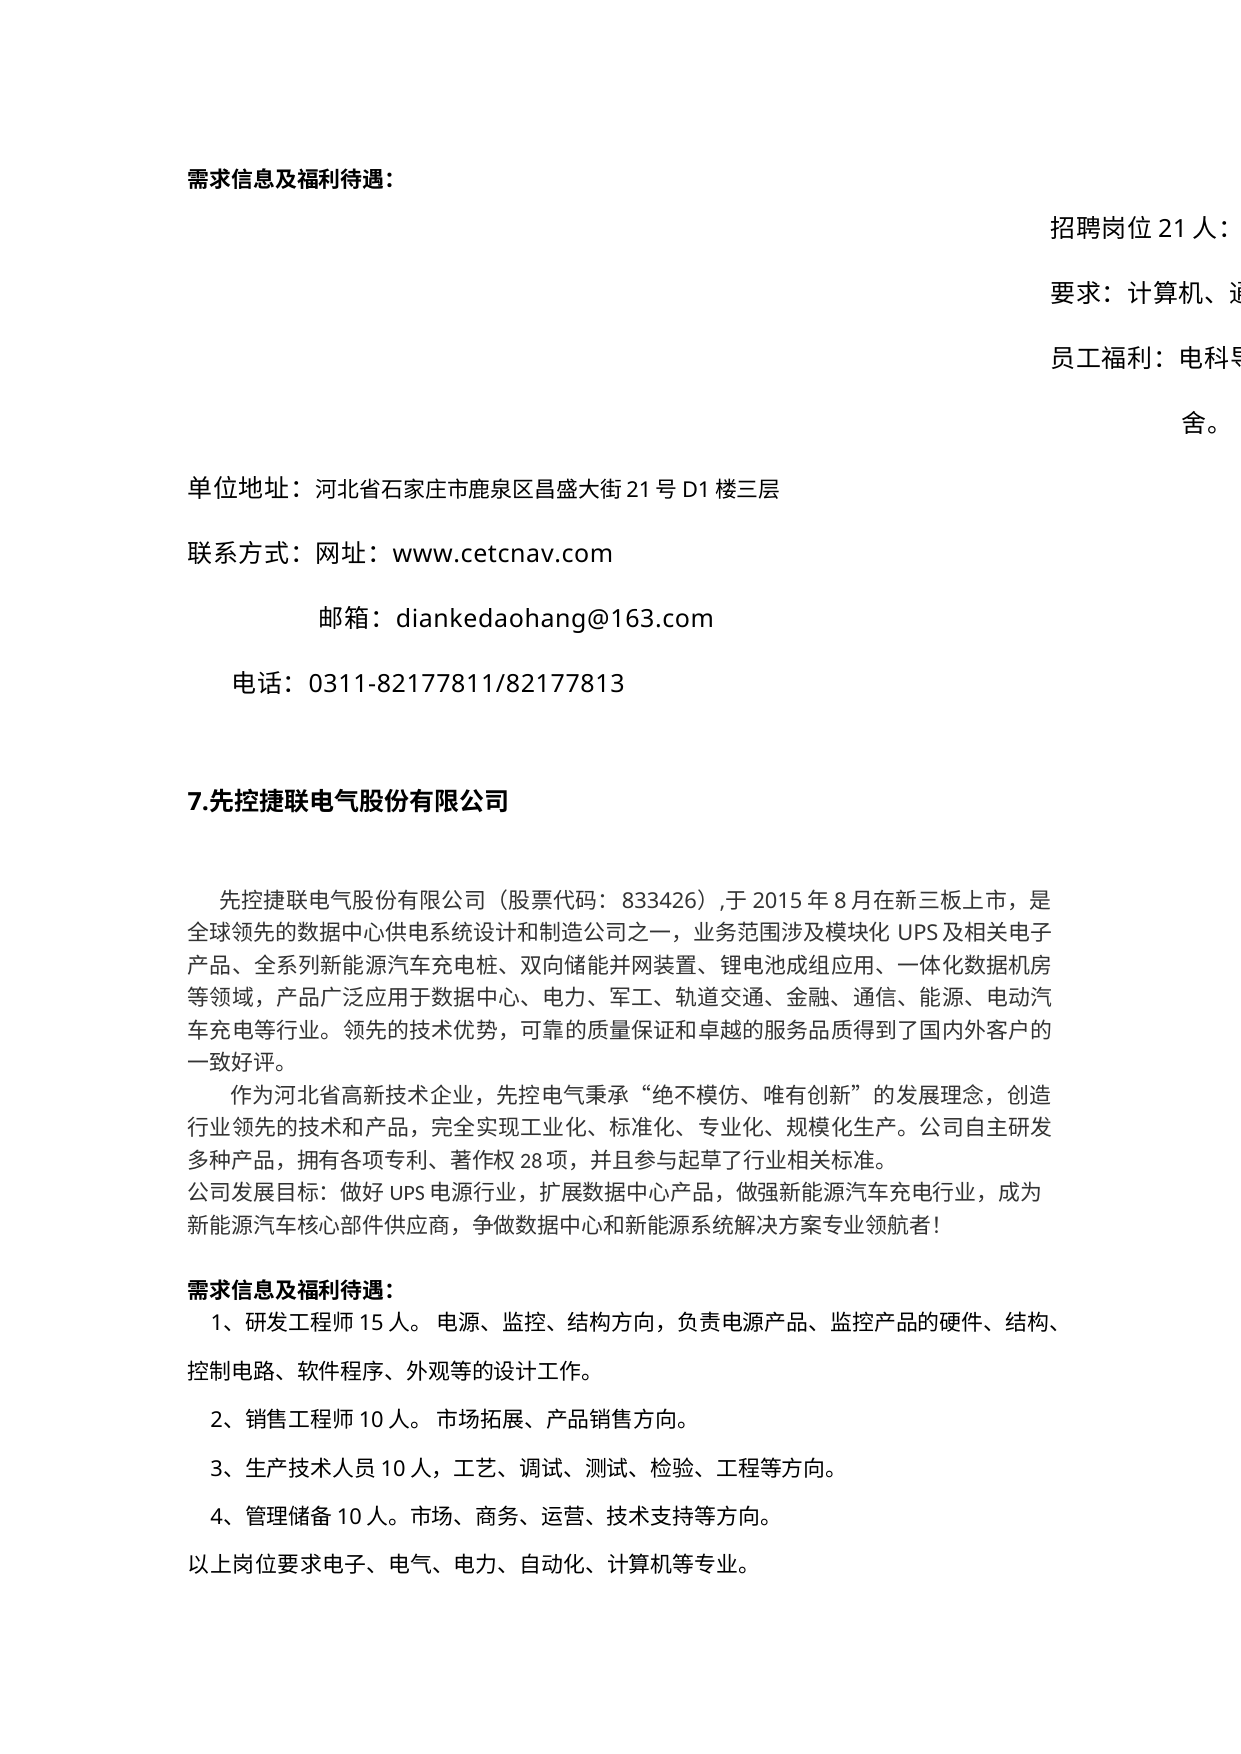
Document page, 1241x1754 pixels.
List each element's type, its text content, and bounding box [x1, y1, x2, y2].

text 2、销售工程师10人。 市场拓展、产品销售方向。 [187, 1402, 1053, 1434]
text 需求信息及福利待遇： [187, 162, 1053, 194]
text 邮箱：diankedaohang@163.com [187, 584, 1053, 649]
text 4、管理储备10人。市场、商务、运营、技术支持等方向。 [187, 1498, 1053, 1531]
text 要求：计算机、通信、数学、电子信息工程、信号与信息处理、卫星导航等相关专业；本科及以上学历 [1050, 259, 1240, 324]
text 先控捷联电气股份有限公司（股票代码：833426）,于2015年8月在新三板上市，是全球领先的数据中心供电系统设计和制造公司之一，业务范围涉及模块化UPS及相关电子产品、全系列新能源汽车充电桩、双向储能并网装置、锂电池成组应用、一体化数据机房等领域，产品广泛应用于数据中心、电力、军工、轨道交通、金融、通信、能源、电动汽车充电等行业。领先的技术优势，可靠的质量保证和卓越的服务品质得到了国内外客户的一致好评。 [187, 882, 1053, 1077]
text 员工福利：电科导航为员工提供五险一金、法定假日公休、年休假补贴、员工体检、交通补助、用餐补助、通讯及书报补助、防暑降温及取暖补助等；对于外地来石家庄工作的单身职工帮其安排职工单身宿舍。 [1050, 324, 1240, 454]
text 需求信息及福利待遇： [187, 1272, 1053, 1305]
text 作为河北省高新技术企业，先控电气秉承“绝不模仿、唯有创新”的发展理念，创造行业领先的技术和产品，完全实现工业化、标准化、专业化、规模化生产。公司自主研发多种产品，拥有各项专利、著作权28项，并且参与起草了行业相关标准。 [187, 1077, 1053, 1175]
text 单位地址：河北省石家庄市鹿泉区昌盛大街21号D1楼三层 [187, 454, 1053, 519]
text 公司发展目标：做好 UPS 电源行业，扩展数据中心产品，做强新能源汽车充电行业，成为新能源汽车核心部件供应商，争做数据中心和新能源系统解决方案专业领航者！ [187, 1175, 1053, 1240]
text 1、研发工程师15人。 电源、监控、结构方向，负责电源产品、监控产品的硬件、结构、控制电路、软件程序、外观等的设计工作。 [187, 1305, 1053, 1386]
text 以上岗位要求电子、电气、电力、自动化、计算机等专业。 [187, 1547, 1053, 1579]
text 联系方式：网址：www.cetcnav.com [187, 519, 1053, 584]
text 电话：0311-82177811/82177813 [187, 649, 1053, 714]
text 3、生产技术人员10人，工艺、调试、测试、检验、工程等方向。 [187, 1450, 1053, 1483]
text 招聘岗位21人：硬件开发、软件开发、IC开发、结构设计、系统总体设计、系统仿真与算法研究、卫星导航 [1050, 194, 1240, 259]
text 7.先控捷联电气股份有限公司 [187, 767, 1053, 832]
